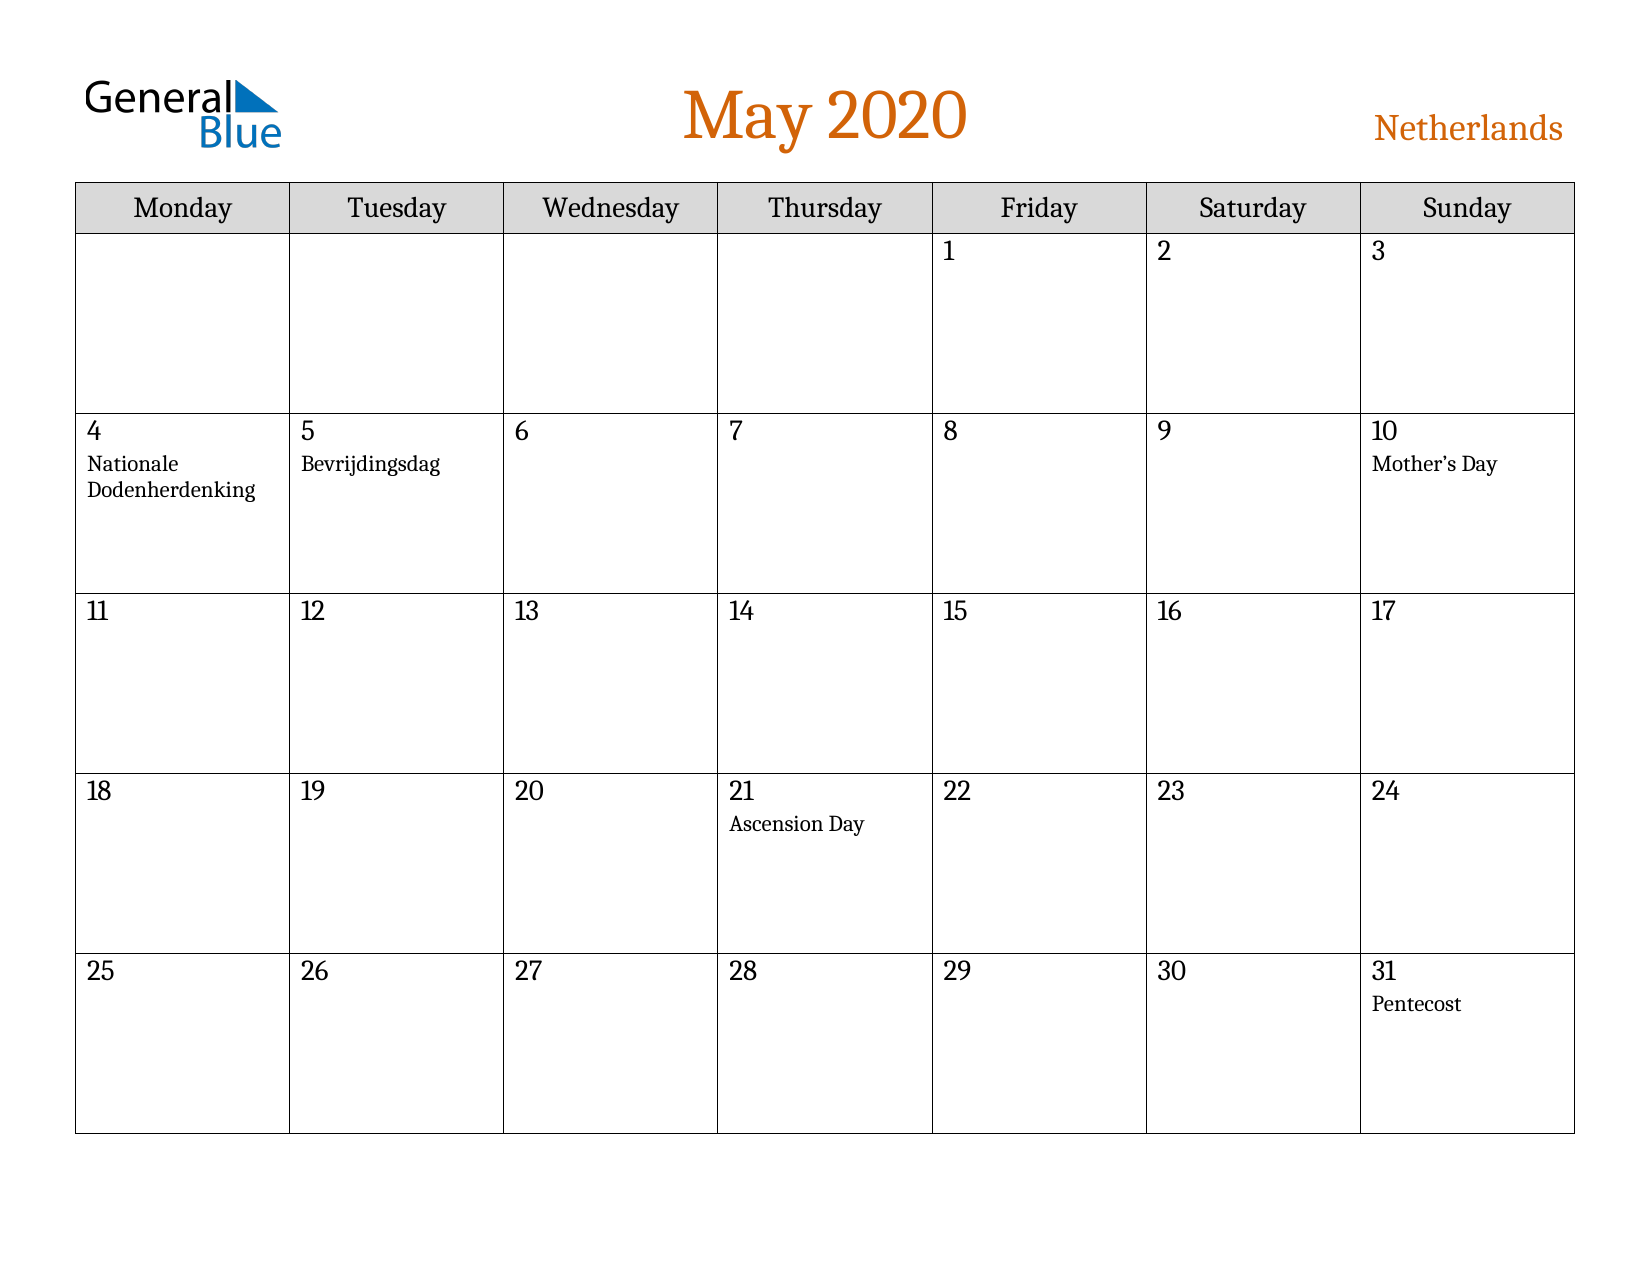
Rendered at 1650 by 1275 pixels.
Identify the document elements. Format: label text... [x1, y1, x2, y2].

table_cell [76, 270, 289, 413]
table_cell [933, 450, 1146, 593]
table_cell 1 [933, 234, 1146, 270]
table_cell [1147, 990, 1360, 1133]
table_cell [933, 990, 1146, 1133]
table_cell Tuesday [290, 183, 503, 233]
table_cell Saturday [1147, 183, 1360, 233]
table_cell 24 [1361, 774, 1574, 810]
table_cell 15 [933, 594, 1146, 630]
table_cell [290, 270, 503, 413]
table_cell [290, 630, 503, 773]
table_cell [504, 234, 717, 270]
table_cell 12 [290, 594, 503, 630]
table_header May 2020 [504, 75, 1146, 182]
table_cell 5 [290, 414, 503, 450]
table_header [76, 75, 503, 182]
table_cell 7 [718, 414, 932, 450]
table_cell Thursday [718, 183, 932, 233]
table_cell 27 [504, 954, 717, 990]
table_cell [718, 450, 932, 593]
table_cell [290, 990, 503, 1133]
table_cell [933, 630, 1146, 773]
table_cell 6 [504, 414, 717, 450]
table_cell [504, 450, 717, 593]
table_cell [504, 810, 717, 953]
table_cell [718, 630, 932, 773]
table_cell 14 [718, 594, 932, 630]
picture [86, 80, 281, 148]
table_cell 9 [1147, 414, 1360, 450]
table_cell 8 [933, 414, 1146, 450]
table_cell [290, 234, 503, 270]
table_cell [290, 810, 503, 953]
table_cell 2 [1147, 234, 1360, 270]
table_cell [1147, 810, 1360, 953]
table_cell 26 [290, 954, 503, 990]
table_cell Ascension Day [718, 810, 932, 953]
table_cell 22 [933, 774, 1146, 810]
table_cell [933, 270, 1146, 413]
table_cell [718, 990, 932, 1133]
table_cell [1147, 270, 1360, 413]
table_cell 25 [76, 954, 289, 990]
table_cell 3 [1361, 234, 1574, 270]
table_cell [1361, 810, 1574, 953]
table_header Netherlands [1146, 75, 1574, 182]
table_cell Sunday [1361, 183, 1574, 233]
table_cell 20 [504, 774, 717, 810]
table_cell 30 [1147, 954, 1360, 990]
table_cell 13 [504, 594, 717, 630]
table_cell [933, 810, 1146, 953]
table_cell Mother’s Day [1361, 450, 1574, 593]
table_cell Friday [933, 183, 1146, 233]
table_cell Monday [76, 183, 289, 233]
table_cell [76, 234, 289, 270]
table_cell 4 [76, 414, 289, 450]
table_cell 18 [76, 774, 289, 810]
table_cell Pentecost [1361, 990, 1574, 1133]
table_cell 21 [718, 774, 932, 810]
table_cell [718, 234, 932, 270]
table_cell Bevrijdingsdag [290, 450, 503, 593]
table_cell [504, 990, 717, 1133]
table_cell 10 [1361, 414, 1574, 450]
table_cell [1361, 270, 1574, 413]
table_cell 19 [290, 774, 503, 810]
table_cell [504, 270, 717, 413]
table_cell 29 [933, 954, 1146, 990]
table_cell Nationale Dodenherdenking [76, 450, 289, 593]
table_cell [1147, 630, 1360, 773]
table_cell [1147, 450, 1360, 593]
table_cell 16 [1147, 594, 1360, 630]
table_cell [718, 270, 932, 413]
table_cell [76, 990, 289, 1133]
table_cell 17 [1361, 594, 1574, 630]
table_cell [1361, 630, 1574, 773]
table_cell 23 [1147, 774, 1360, 810]
table_cell [76, 810, 289, 953]
table_cell 11 [76, 594, 289, 630]
table_cell 31 [1361, 954, 1574, 990]
table_cell 28 [718, 954, 932, 990]
table_cell [504, 630, 717, 773]
table_cell [76, 630, 289, 773]
table_cell Wednesday [504, 183, 717, 233]
